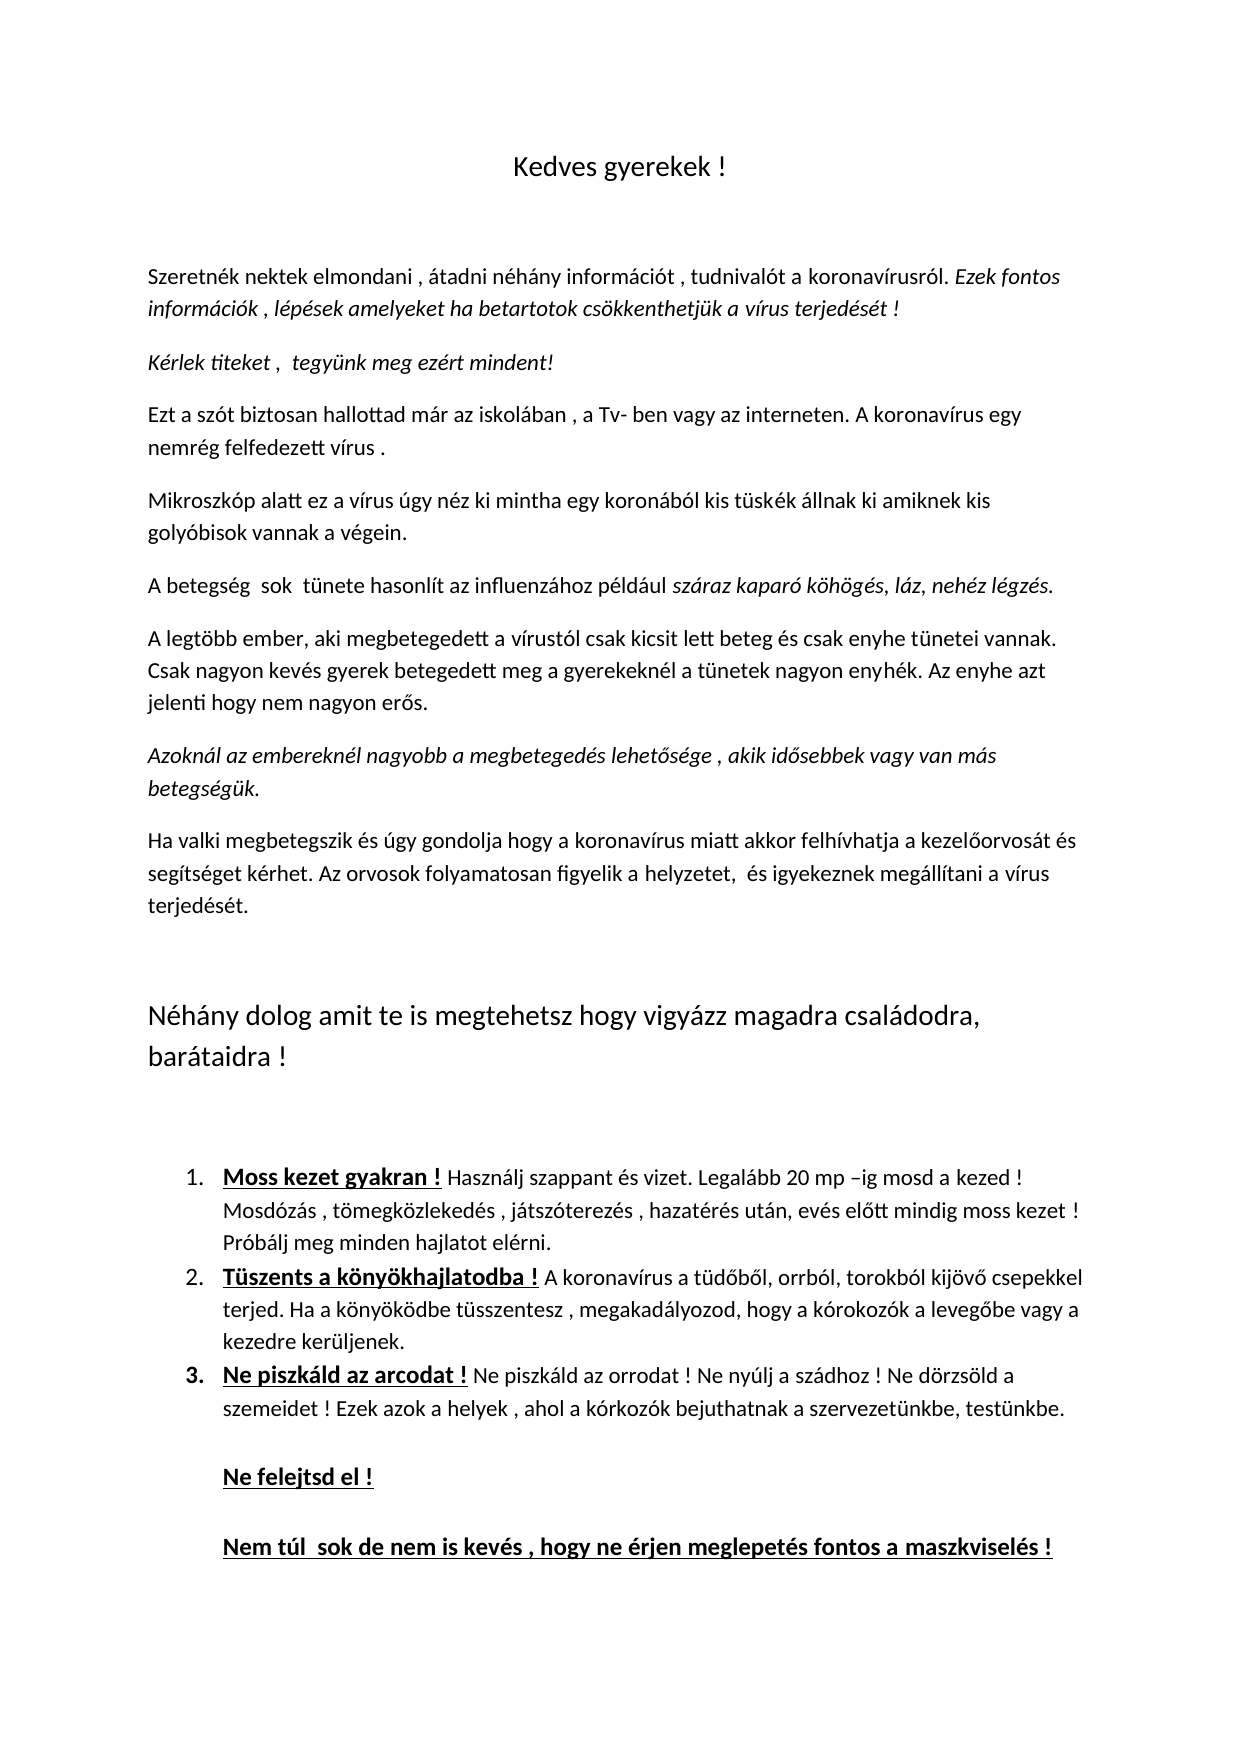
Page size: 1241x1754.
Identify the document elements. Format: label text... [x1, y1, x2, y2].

text Kedves gyerekek ! [148, 148, 1093, 183]
text Ha valki megbetegszik és úgy gondolja hogy a koronavírus miatt akkor felhívhatja a kezelőorvosát és segítséget kérhet. Az orvosok folyamatosan figyelik a helyzetet, és igyekeznek megállítani a vírus terjedését. [148, 827, 1093, 919]
list Moss kezet gyakran ! Használj szappant és vizet. Legalább 20 mp –ig mosd a kezed ! Mosdózás , tömegközlekedés , játszóterezés , hazatérés után, evés előtt mindig moss kezet ! Próbálj meg minden hajlatot elérni. [185, 1162, 1093, 1256]
list Ne felejtsd el ! [223, 1462, 1093, 1492]
list Nem túl sok de nem is kevés , hogy ne érjen meglepetés fontos a maszkviselés ! [223, 1532, 1093, 1562]
text Mikroszkóp alatt ez a vírus úgy néz ki mintha egy koronából kis tüskék állnak ki amiknek kis golyóbisok vannak a végein. [148, 486, 1093, 546]
list Tüszents a könyökhajlatodba ! A koronavírus a tüdőből, orrból, torokból kijövő csepekkel terjed. Ha a könyöködbe tüsszentesz , megakadályozod, hogy a kórokozók a levegőbe vagy a kezedre kerüljenek. [185, 1261, 1093, 1356]
text Ezt a szót biztosan hallottad már az iskolában , a Tv- ben vagy az interneten. A koronavírus egy nemrég felfedezett vírus . [148, 401, 1093, 461]
text A legtöbb ember, aki megbetegedett a vírustól csak kicsit lett beteg és csak enyhe tünetei vannak. Csak nagyon kevés gyerek betegedett meg a gyerekeknél a tünetek nagyon enyhék. Az enyhe azt jelenti hogy nem nagyon erős. [148, 624, 1093, 716]
text Azoknál az embereknél nagyobb a megbetegedés lehetősége , akik idősebbek vagy van más betegségük. [148, 741, 1093, 802]
text Szeretnék nektek elmondani , átadni néhány információt , tudnivalót a koronavírusról. Ezek fontos információk , lépések amelyeket ha betartotok csökkenthetjük a vírus terjedését ! [148, 262, 1093, 323]
text Néhány dolog amit te is megtehetsz hogy vigyázz magadra családodra, barátaidra ! [148, 997, 1093, 1074]
list Ne piszkáld az arcodat ! Ne piszkáld az orrodat ! Ne nyúlj a szádhoz ! Ne dörzsöld a szemeidet ! Ezek azok a helyek , ahol a kórkozók bejuthatnak a szervezetünkbe, testünkbe. [185, 1360, 1093, 1422]
text A betegség sok tünete hasonlít az influenzához például száraz kaparó köhögés, láz, nehéz légzés. [148, 571, 1093, 599]
text Kérlek titeket , tegyünk meg ezért mindent! [148, 348, 1093, 376]
